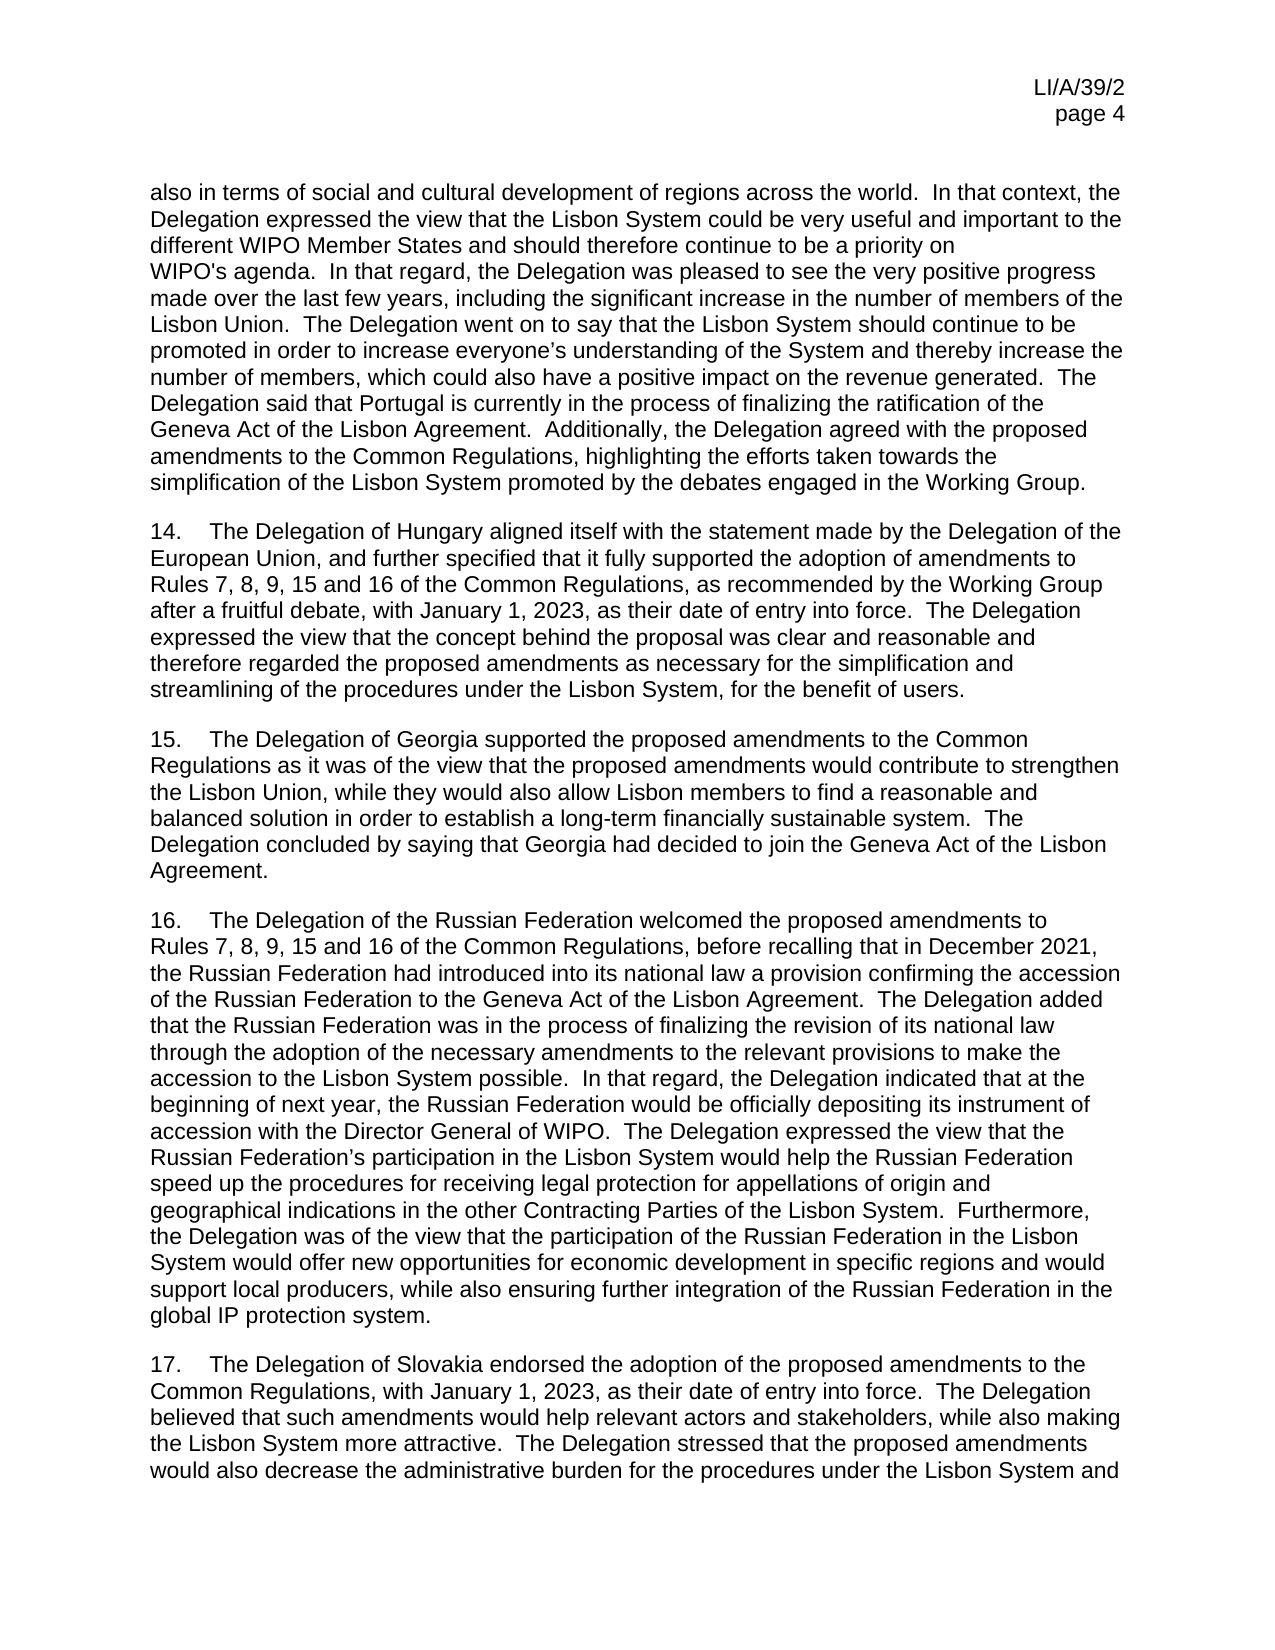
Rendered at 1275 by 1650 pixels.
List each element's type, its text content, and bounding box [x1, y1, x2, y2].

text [150, 179, 1125, 495]
text The Delegation of Hungary aligned itself with the statement made by the Delegation of the European Union, and further specified that it fully supported the adoption of amendments to Rules 7, 8, 9, 15 and 16 of the Common Regulations, as recommended by the Working Group after a fruitful debate, with January 1, 2023, as their date of entry into force. The Delegation expressed the view that the concept behind the proposal was clear and reasonable and therefore regarded the proposed amendments as necessary for the simplification and streamlining of the procedures under the Lisbon System, for the benefit of users. [150, 518, 1125, 703]
text The Delegation of Georgia supported the proposed amendments to the Common Regulations as it was of the view that the proposed amendments would contribute to strengthen the Lisbon Union, while they would also allow Lisbon members to find a reasonable and balanced solution in order to establish a long-term financially sustainable system. The Delegation concluded by saying that Georgia had decided to join the Geneva Act of the Lisbon Agreement. [150, 726, 1125, 884]
text The Delegation of the Russian Federation welcomed the proposed amendments to Rules 7, 8, 9, 15 and 16 of the Common Regulations, before recalling that in December 2021, the Russian Federation had introduced into its national law a provision confirming the accession of the Russian Federation to the Geneva Act of the Lisbon Agreement. The Delegation added that the Russian Federation was in the process of finalizing the revision of its national law through the adoption of the necessary amendments to the relevant provisions to make the accession to the Lisbon System possible. In that regard, the Delegation indicated that at the beginning of next year, the Russian Federation would be officially depositing its instrument of accession with the Director General of WIPO. The Delegation expressed the view that the Russian Federation’s participation in the Lisbon System would help the Russian Federation speed up the procedures for receiving legal protection for appellations of origin and geographical indications in the other Contracting Parties of the Lisbon System. Furthermore, the Delegation was of the view that the participation of the Russian Federation in the Lisbon System would offer new opportunities for economic development in specific regions and would support local producers, while also ensuring further integration of the Russian Federation in the global IP protection system. [150, 907, 1125, 1328]
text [150, 1351, 1125, 1483]
